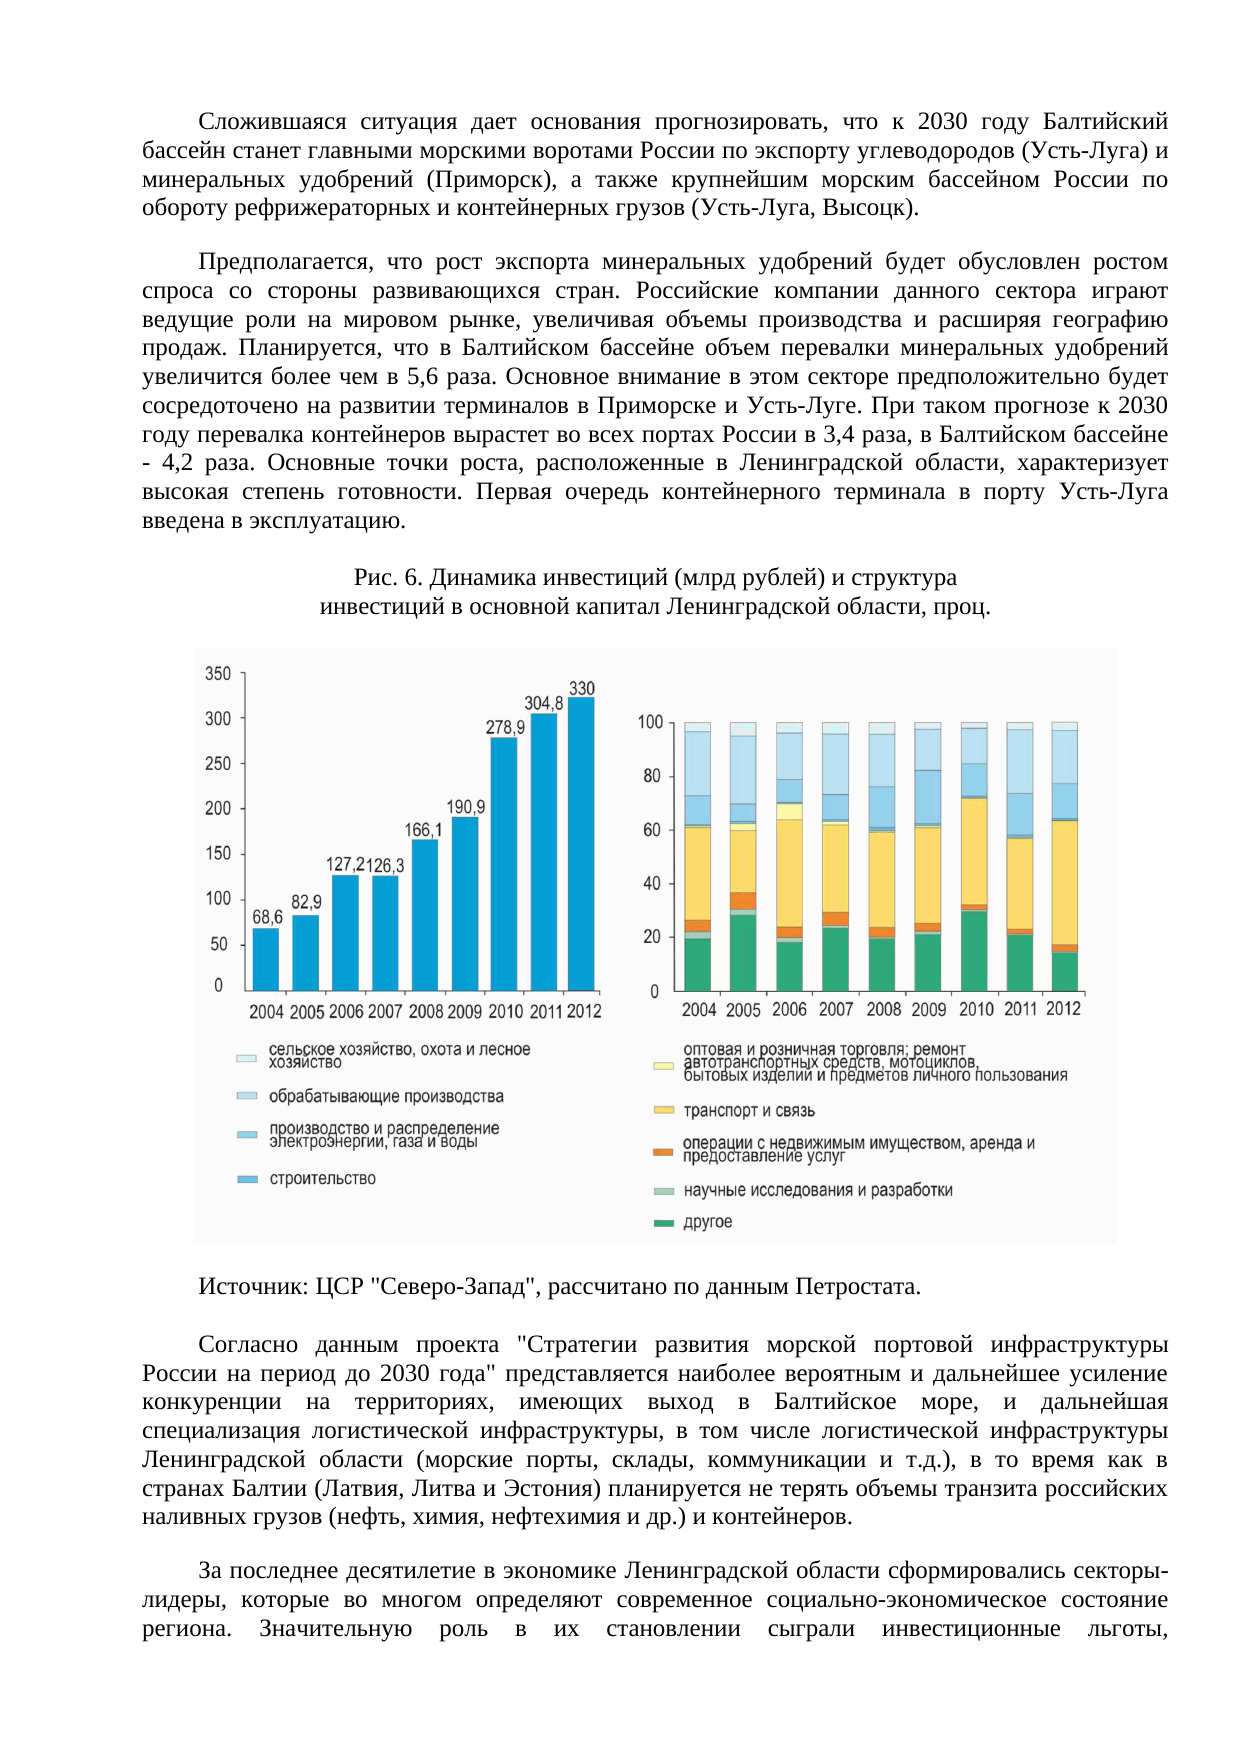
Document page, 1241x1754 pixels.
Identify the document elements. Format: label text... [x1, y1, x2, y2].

text Источник: ЦСР "Северо-Запад", рассчитано по данным Петростата. [142, 1271, 1169, 1300]
text Согласно данным проекта "Стратегии развития морской портовой инфраструктуры России на период до 2030 года" представляется наиболее вероятным и дальнейшее усиление конкуренции на территориях, имеющих выход в Балтийское море, и дальнейшая специализация логистической инфраструктуры, в том числе логистической инфраструктуры Ленинградской области (морские порты, склады, коммуникации и т.д.), в то время как в странах Балтии (Латвия, Литва и Эстония) планируется не терять объемы транзита российских наливных грузов (нефть, химия, нефтехимия и др.) и контейнеров. [142, 1329, 1169, 1530]
text Сложившаяся ситуация дает основания прогнозировать, что к 2030 году Балтийский бассейн станет главными морскими воротами России по экспорту углеводородов (Усть-Луга) и минеральных удобрений (Приморск), а также крупнейшим морским бассейном России по обороту рефрижераторных и контейнерных грузов (Усть-Луга, Высоцк). [142, 106, 1169, 221]
text Предполагается, что рост экспорта минеральных удобрений будет обусловлен ростом спроса со стороны развивающихся стран. Российские компании данного сектора играют ведущие роли на мировом рынке, увеличивая объемы производства и расширяя географию продаж. Планируется, что в Балтийском бассейне объем перевалки минеральных удобрений увеличится более чем в 5,6 раза. Основное внимание в этом секторе предположительно будет сосредоточено на развитии терминалов в Приморске и Усть-Луге. При таком прогнозе к 2030 году перевалка контейнеров вырастет во всех портах России в 3,4 раза, в Балтийском бассейне - 4,2 раза. Основные точки роста, расположенные в Ленинградской области, характеризует высокая степень готовности. Первая очередь контейнерного терминала в порту Усть-Луга введена в эксплуатацию. [142, 246, 1169, 534]
text Рис. 6. Динамика инвестиций (млрд рублей) и структура [142, 562, 1169, 591]
text инвестиций в основной капитал Ленинградской области, проц. [142, 591, 1169, 620]
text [142, 1555, 1169, 1641]
picture [194, 648, 1117, 1243]
